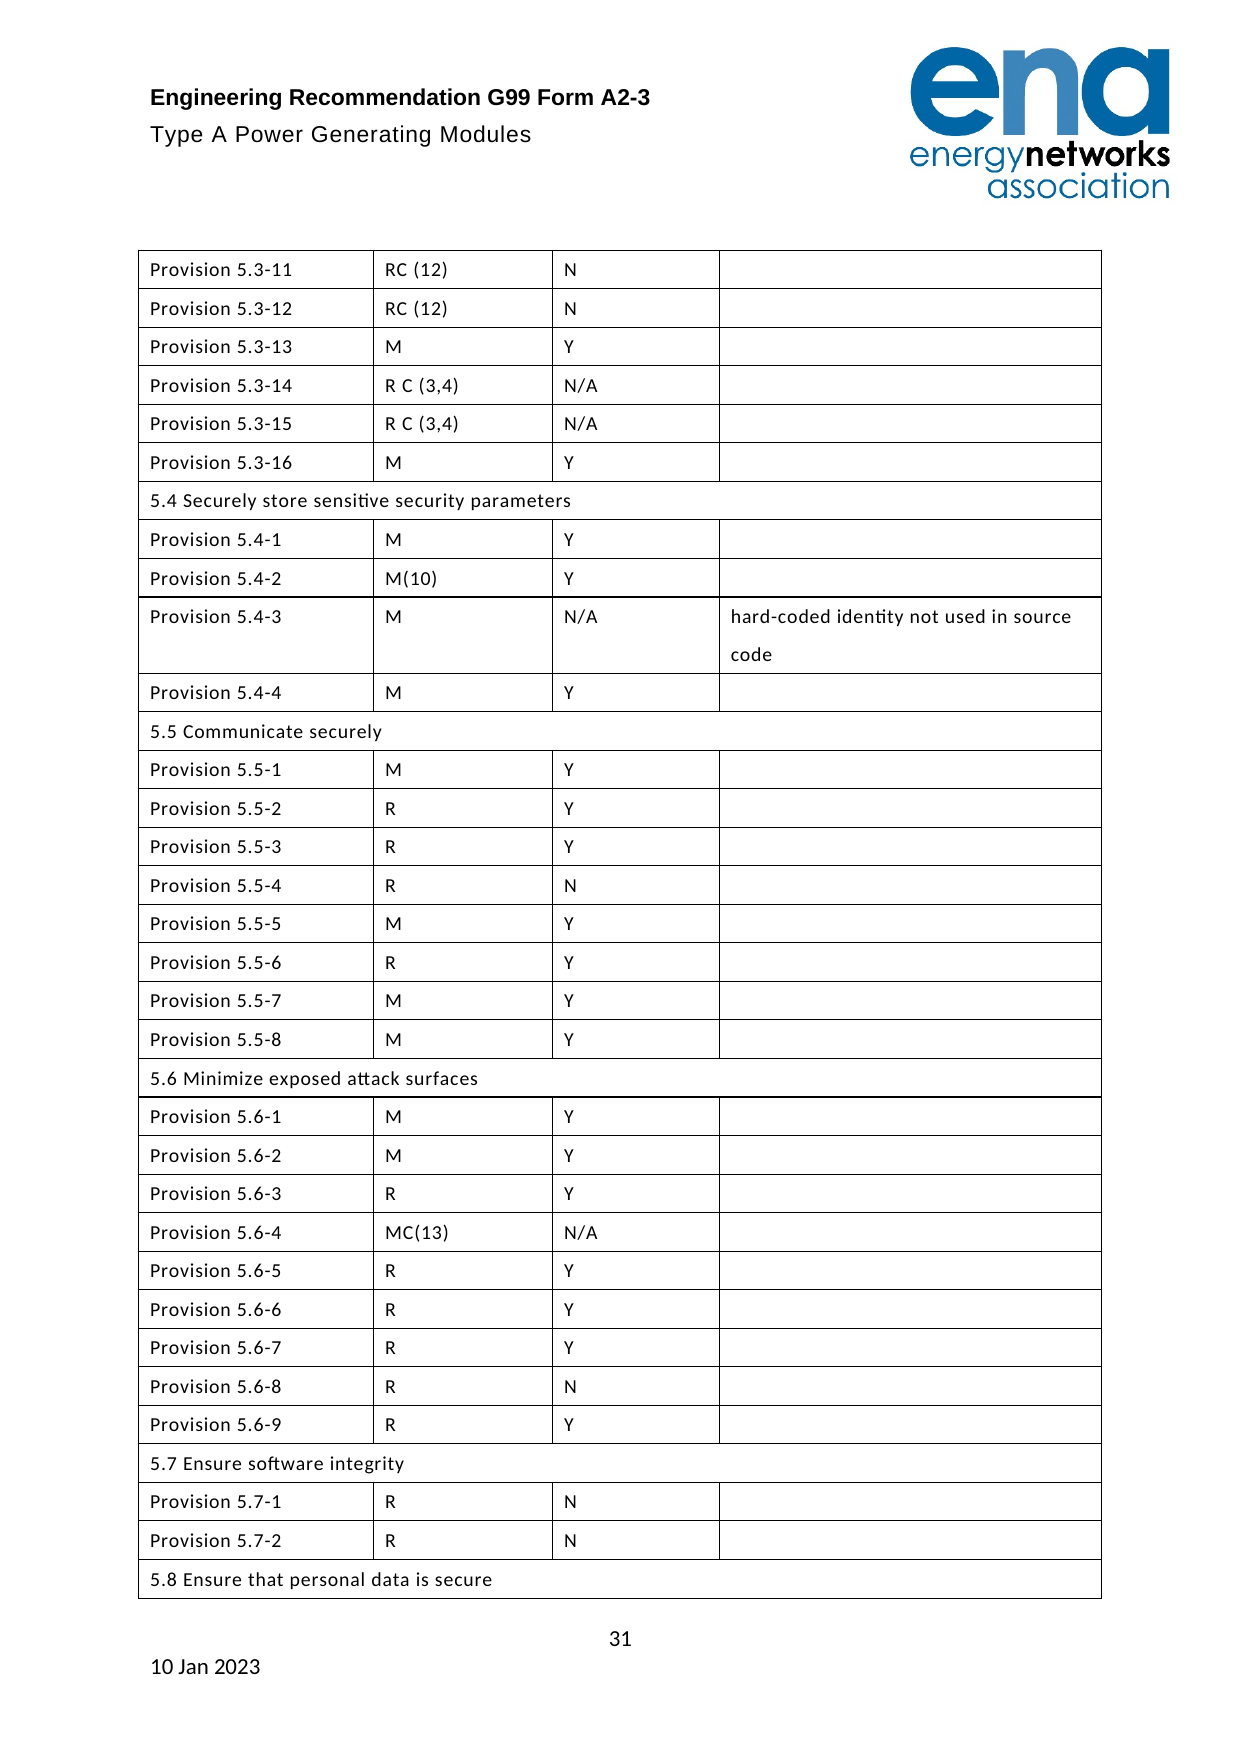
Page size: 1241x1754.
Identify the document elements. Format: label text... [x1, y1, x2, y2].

table_cell Y [553, 1136, 719, 1173]
table_cell M [374, 1136, 552, 1173]
table_cell R [374, 789, 552, 827]
table_cell N [553, 1521, 719, 1559]
table_cell R [374, 866, 552, 904]
table_cell [720, 289, 1101, 327]
table_cell M [374, 1020, 552, 1058]
table_cell [720, 1406, 1101, 1443]
table_cell Y [553, 1252, 719, 1289]
table_cell Provision 5.5-4 [139, 866, 373, 904]
table_cell R [374, 1483, 552, 1520]
table_cell Provision 5.4-4 [139, 674, 373, 711]
table_cell Provision 5.7-1 [139, 1483, 373, 1520]
table_cell Provision 5.3-13 [139, 328, 373, 365]
table_cell Y [553, 943, 719, 981]
table_cell Provision 5.6-3 [139, 1175, 373, 1212]
table_cell Provision 5.6-8 [139, 1367, 373, 1405]
table_cell Provision 5.3-15 [139, 405, 373, 442]
table_cell [720, 1136, 1101, 1173]
table_cell R [374, 1521, 552, 1559]
table_cell Provision 5.3-14 [139, 366, 373, 404]
table_cell Y [553, 674, 719, 711]
table_cell 5.4 Securely store sensitive security parameters [139, 482, 1101, 519]
table_cell [720, 828, 1101, 865]
table_cell M [374, 520, 552, 558]
table_cell Provision 5.6-4 [139, 1213, 373, 1251]
table_cell [720, 866, 1101, 904]
table_cell R [374, 1367, 552, 1405]
table_cell RC (12) [374, 251, 552, 288]
table_cell Y [553, 559, 719, 596]
table_cell [720, 405, 1101, 442]
table_cell Y [553, 982, 719, 1019]
table_cell MC(13) [374, 1213, 552, 1251]
table_cell Provision 5.5-6 [139, 943, 373, 981]
table_cell N [553, 1483, 719, 1520]
table_cell Y [553, 905, 719, 942]
table_cell Y [553, 1098, 719, 1135]
table_cell 5.7 Ensure software integrity [139, 1444, 1101, 1482]
picture [892, 29, 1187, 214]
table_cell Provision 5.5-1 [139, 751, 373, 788]
table_cell [720, 1290, 1101, 1328]
table_cell R C (3,4) [374, 405, 552, 442]
table_cell M [374, 1098, 552, 1135]
table_cell Provision 5.6-7 [139, 1329, 373, 1366]
table_cell Provision 5.4-2 [139, 559, 373, 596]
table_cell Y [553, 751, 719, 788]
table_cell R [374, 1252, 552, 1289]
table_cell N/A [553, 598, 719, 672]
table_cell Provision 5.4-3 [139, 598, 373, 672]
table_cell [720, 751, 1101, 788]
table_cell Y [553, 1020, 719, 1058]
table_cell M [374, 751, 552, 788]
table_cell [720, 789, 1101, 827]
table_cell 5.8 Ensure that personal data is secure [139, 1560, 1101, 1597]
table_cell Provision 5.5-3 [139, 828, 373, 865]
table_cell [720, 982, 1101, 1019]
table_cell N [553, 251, 719, 288]
table_cell R [374, 1406, 552, 1443]
table_cell [720, 943, 1101, 981]
table_cell M [374, 905, 552, 942]
table_cell Provision 5.6-1 [139, 1098, 373, 1135]
table_cell Provision 5.6-5 [139, 1252, 373, 1289]
table_cell 5.6 Minimize exposed attack surfaces [139, 1059, 1101, 1096]
table_cell Y [553, 1406, 719, 1443]
table_cell R [374, 1175, 552, 1212]
table_cell [720, 1367, 1101, 1405]
table_cell Provision 5.6-2 [139, 1136, 373, 1173]
table_cell Y [553, 328, 719, 365]
table_cell Provision 5.5-8 [139, 1020, 373, 1058]
table_cell M [374, 598, 552, 672]
table_cell Provision 5.4-1 [139, 520, 373, 558]
table_cell M [374, 443, 552, 481]
table_cell [720, 674, 1101, 711]
table_cell 5.5 Communicate securely [139, 712, 1101, 749]
table_cell RC (12) [374, 289, 552, 327]
table_cell Provision 5.3-16 [139, 443, 373, 481]
table_cell N [553, 289, 719, 327]
table_cell Y [553, 1290, 719, 1328]
table_cell [720, 905, 1101, 942]
table_cell M(10) [374, 559, 552, 596]
table_cell Provision 5.3-12 [139, 289, 373, 327]
table_cell [720, 366, 1101, 404]
table_cell M [374, 982, 552, 1019]
table_cell Y [553, 828, 719, 865]
table_cell [720, 1483, 1101, 1520]
table_cell M [374, 328, 552, 365]
table_cell Provision 5.6-6 [139, 1290, 373, 1328]
table_cell [720, 443, 1101, 481]
table_cell Y [553, 520, 719, 558]
table_cell [720, 559, 1101, 596]
table_cell R C (3,4) [374, 366, 552, 404]
table_cell Y [553, 443, 719, 481]
table_cell N [553, 1367, 719, 1405]
table_cell N [553, 866, 719, 904]
table_cell Y [553, 1329, 719, 1366]
table_cell [720, 328, 1101, 365]
table_cell [720, 1213, 1101, 1251]
table_cell R [374, 943, 552, 981]
table_cell R [374, 1290, 552, 1328]
table_cell N/A [553, 366, 719, 404]
table_cell [720, 1020, 1101, 1058]
table_cell [720, 1329, 1101, 1366]
table_cell [720, 1521, 1101, 1559]
table_cell R [374, 1329, 552, 1366]
table_cell M [374, 674, 552, 711]
table_cell [720, 1252, 1101, 1289]
table_cell Provision 5.7-2 [139, 1521, 373, 1559]
table_cell Provision 5.5-5 [139, 905, 373, 942]
table_cell N/A [553, 405, 719, 442]
table_cell N/A [553, 1213, 719, 1251]
table_cell Provision 5.3-11 [139, 251, 373, 288]
table_cell [720, 1098, 1101, 1135]
table_cell Provision 5.5-2 [139, 789, 373, 827]
table_cell Provision 5.5-7 [139, 982, 373, 1019]
table_cell Provision 5.6-9 [139, 1406, 373, 1443]
table_cell hard-coded identity not used in source code [720, 598, 1101, 672]
table_cell [720, 1175, 1101, 1212]
table_cell [720, 251, 1101, 288]
table_cell R [374, 828, 552, 865]
table_cell Y [553, 1175, 719, 1212]
table_cell [720, 520, 1101, 558]
table_cell Y [553, 789, 719, 827]
